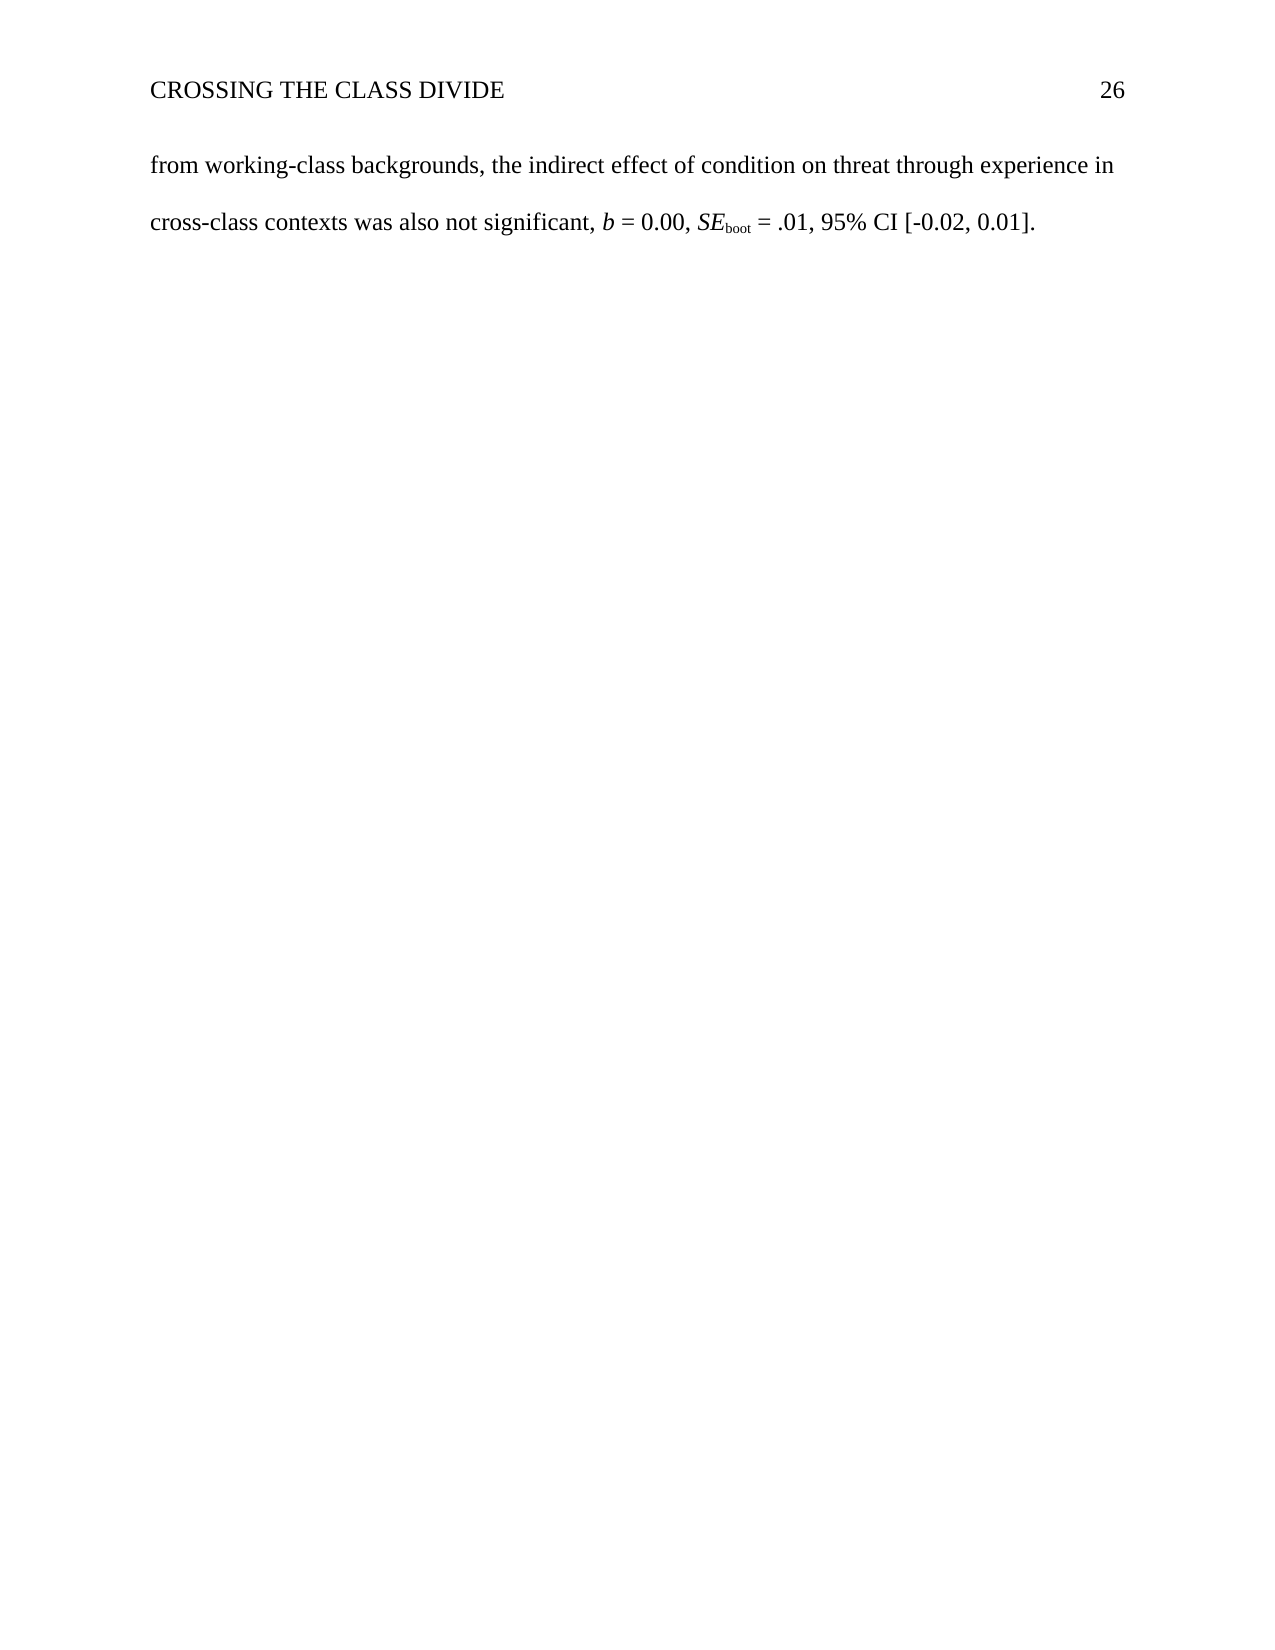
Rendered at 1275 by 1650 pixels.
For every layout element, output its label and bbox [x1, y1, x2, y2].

text [150, 150, 1125, 236]
